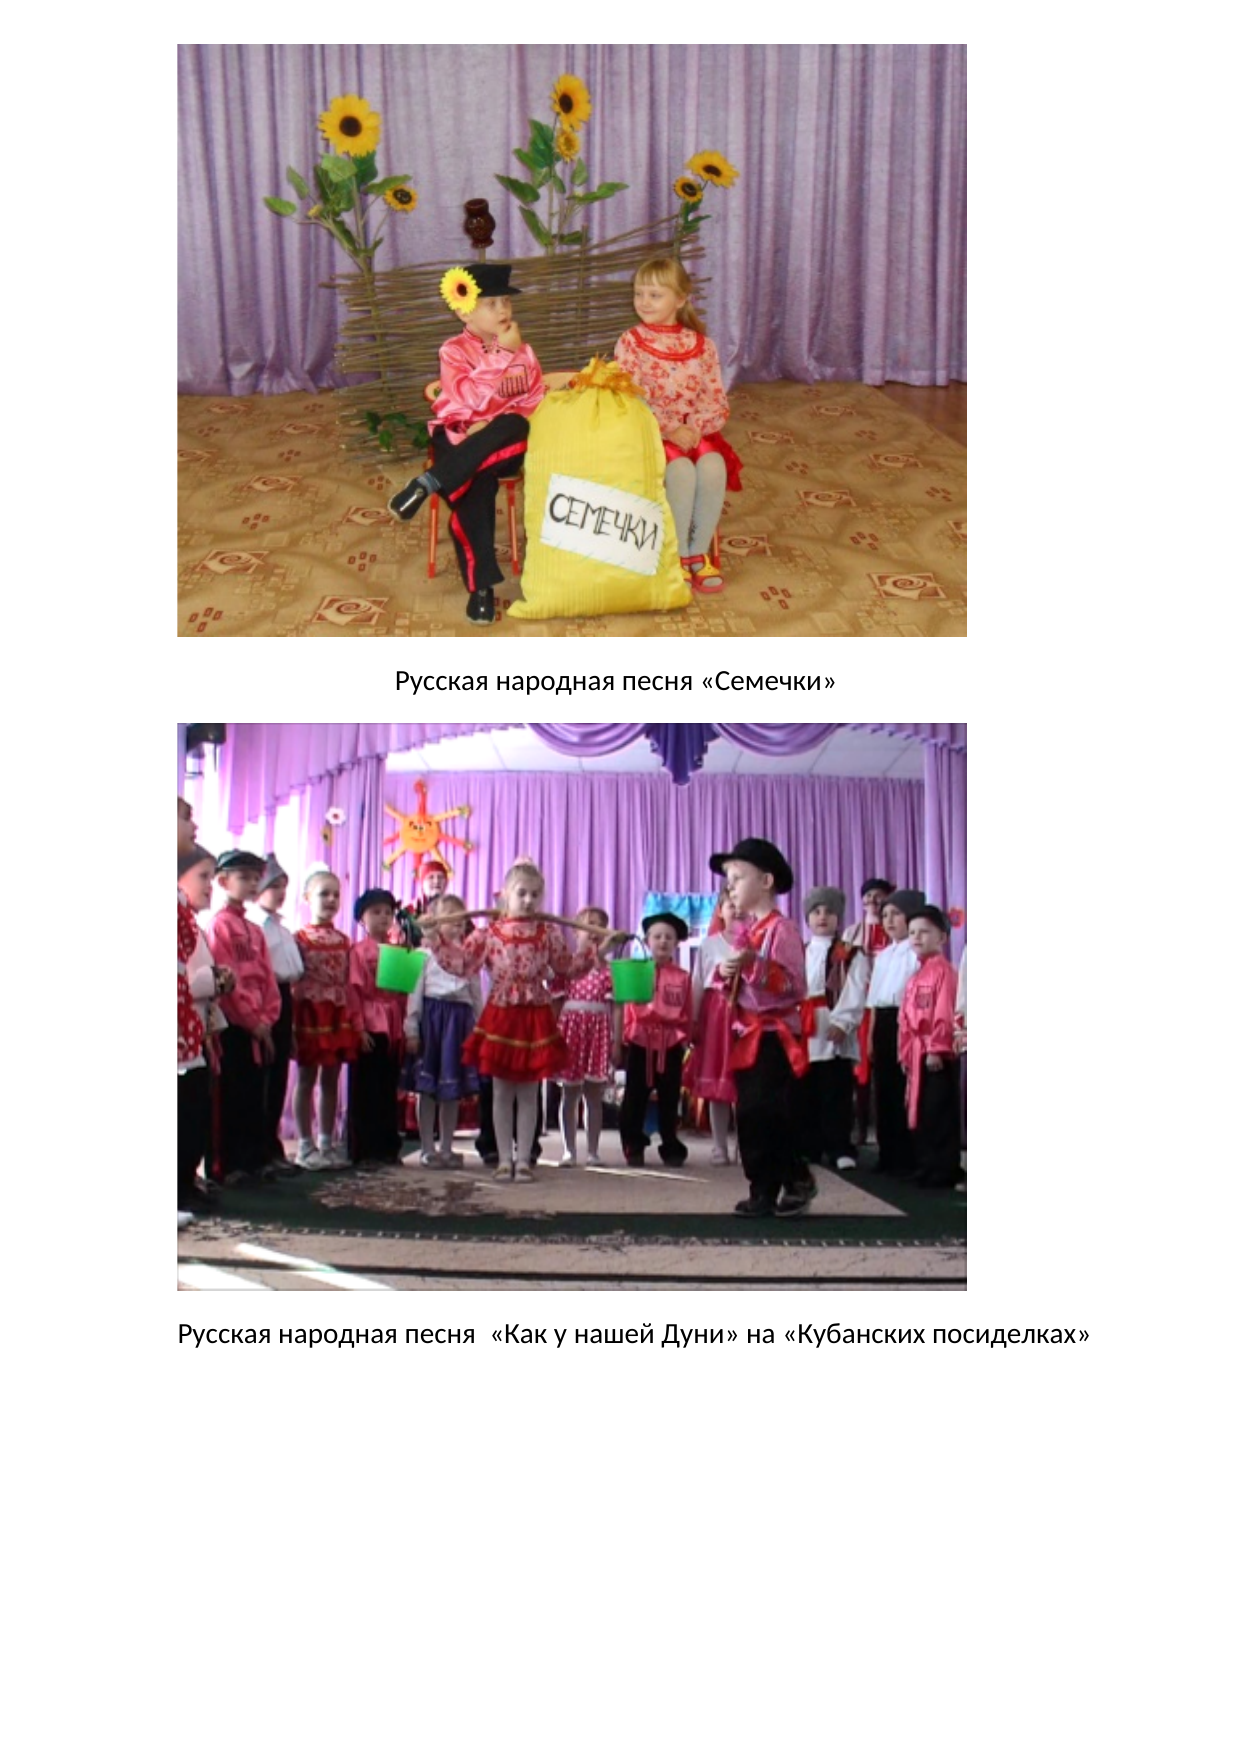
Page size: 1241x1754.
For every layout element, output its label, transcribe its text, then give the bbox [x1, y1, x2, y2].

text Русская народная песня «Как у нашей Дуни» на «Кубанских посиделках» [177, 1315, 1152, 1351]
picture [177, 44, 967, 637]
text Русская народная песня «Семечки» [177, 662, 1152, 697]
picture [177, 723, 967, 1291]
